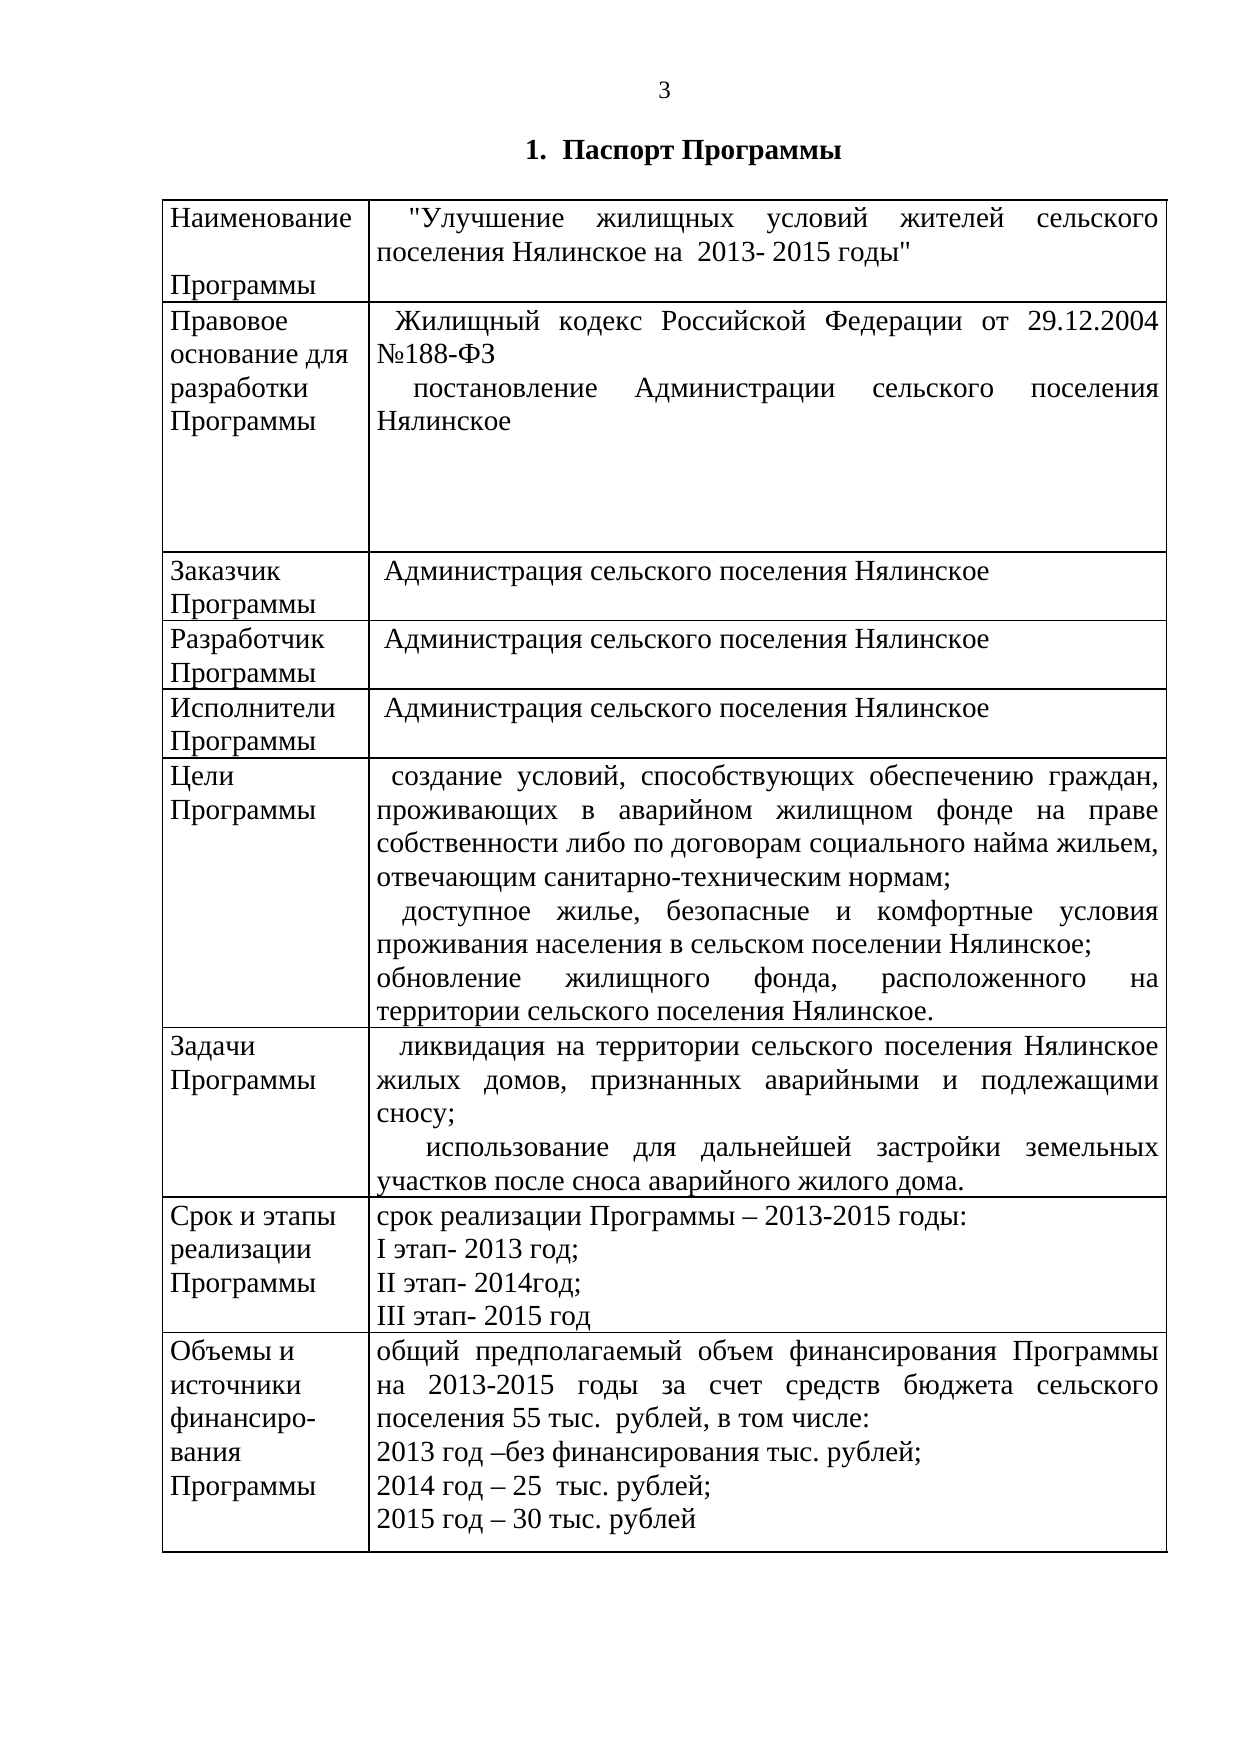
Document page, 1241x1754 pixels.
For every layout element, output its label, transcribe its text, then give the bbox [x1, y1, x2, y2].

table_cell Цели Программы [163, 759, 368, 1027]
table_cell ликвидация на территории сельского поселения Нялинское жилых домов, признанных аварийными и подлежащими сносу; использование для дальнейшей застройки земельных участков после сноса аварийного жилого дома. [370, 1028, 1166, 1196]
table_cell общий предполагаемый объем финансирования Программы на 2013-2015 годы за счет средств бюджета сельского поселения 55 тыс. рублей, в том числе: 2013 год –без финансирования тыс. рублей; 2014 год – 25 тыс. рублей; 2015 год – 30 тыс. рублей [370, 1333, 1166, 1551]
table_cell Правовое основание для разработки Программы [163, 303, 368, 551]
table_header "Улучшение жилищных условий жителей сельского поселения Нялинское на 2013- 2015 годы" [370, 201, 1166, 301]
table_cell Разработчик Программы [163, 621, 368, 688]
table_cell Исполнители Программы [163, 690, 368, 757]
table_cell Жилищный кодекс Российской Федерации от 29.12.2004 №188-ФЗ постановление Администрации сельского поселения Нялинское [370, 303, 1166, 551]
table_cell срок реализации Программы – 2013-2015 годы: I этап- 2013 год; II этап- 2014год; III этап- 2015 год [370, 1198, 1166, 1332]
list Паспорт Программы [215, 132, 1152, 165]
table_cell Администрация сельского поселения Нялинское [370, 690, 1166, 757]
table_cell Объемы и источники финансиро-вания Программы [163, 1333, 368, 1551]
table_header Наименование Программы [163, 201, 368, 301]
table_cell Администрация сельского поселения Нялинское [370, 621, 1166, 688]
table_cell создание условий, способствующих обеспечению граждан, проживающих в аварийном жилищном фонде на праве собственности либо по договорам социального найма жильем, отвечающим санитарно-техническим нормам; доступное жилье, безопасные и комфортные условия проживания населения в сельском поселении Нялинское; обновление жилищного фонда, расположенного на территории сельского поселения Нялинское. [370, 759, 1166, 1027]
table_cell Задачи Программы [163, 1028, 368, 1196]
table_cell Срок и этапы реализации Программы [163, 1198, 368, 1332]
table_cell Администрация сельского поселения Нялинское [370, 553, 1166, 620]
table_cell Заказчик Программы [163, 553, 368, 620]
